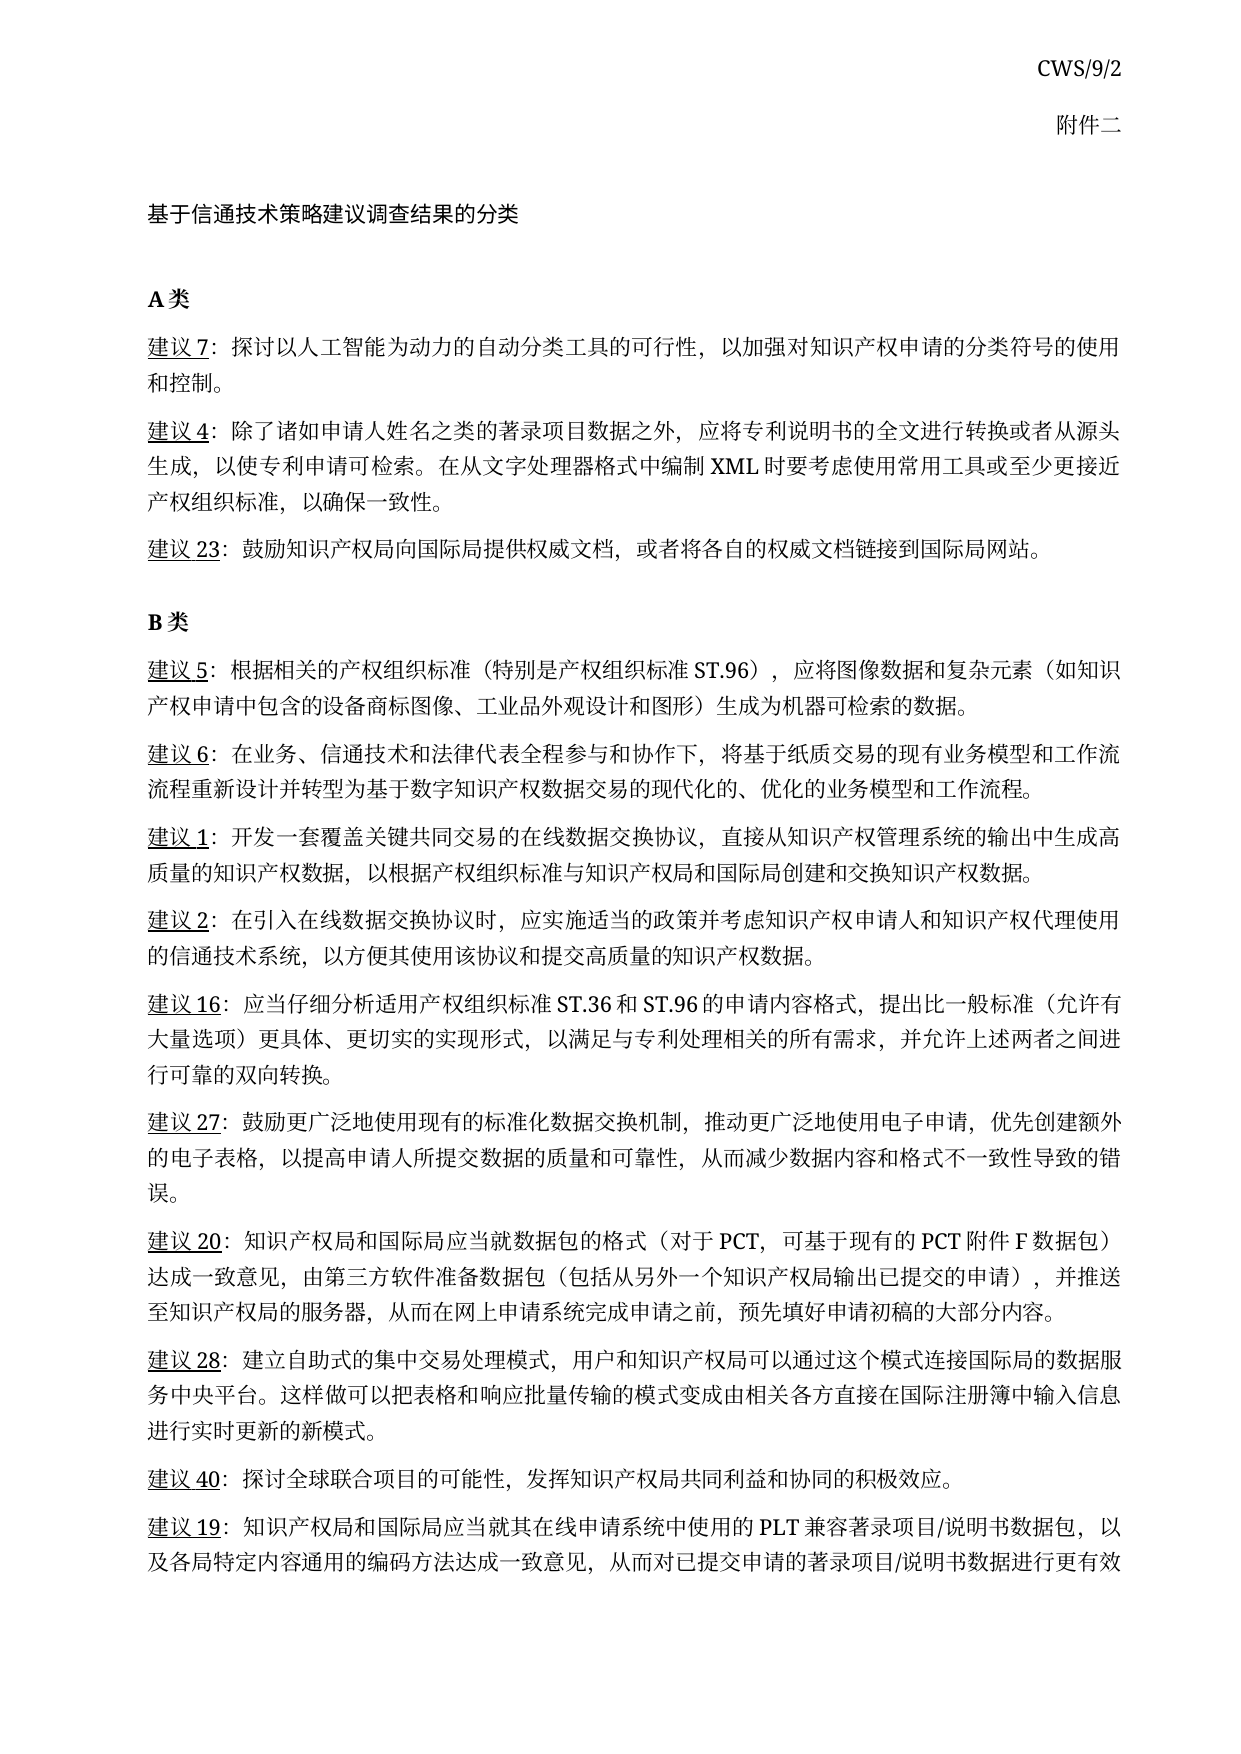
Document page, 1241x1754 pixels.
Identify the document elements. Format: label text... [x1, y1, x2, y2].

text 建议16：应当仔细分析适用产权组织标准ST.36和ST.96的申请内容格式，提出比一般标准（允许有大量选项）更具体、更切实的实现形式，以满足与专利处理相关的所有需求，并允许上述两者之间进行可靠的双向转换。 [148, 983, 1122, 1089]
text 建议27：鼓励更广泛地使用现有的标准化数据交换机制，推动更广泛地使用电子申请，优先创建额外的电子表格，以提高申请人所提交数据的质量和可靠性，从而减少数据内容和格式不一致性导致的错误。 [148, 1102, 1122, 1208]
subtitle B类 [148, 602, 1122, 637]
text 建议6：在业务、信通技术和法律代表全程参与和协作下，将基于纸质交易的现有业务模型和工作流流程重新设计并转型为基于数字知识产权数据交易的现代化的、优化的业务模型和工作流程。 [148, 733, 1122, 804]
subtitle A类 [148, 279, 1122, 314]
text 建议2：在引入在线数据交换协议时，应实施适当的政策并考虑知识产权申请人和知识产权代理使用的信通技术系统，以方便其使用该协议和提交高质量的知识产权数据。 [148, 900, 1122, 971]
text 建议4：除了诸如申请人姓名之类的著录项目数据之外，应将专利说明书的全文进行转换或者从源头生成，以使专利申请可检索。在从文字处理器格式中编制XML时要考虑使用常用工具或至少更接近产权组织标准，以确保一致性。 [148, 410, 1122, 516]
text 建议5：根据相关的产权组织标准（特别是产权组织标准ST.96），应将图像数据和复杂元素（如知识产权申请中包含的设备商标图像、工业品外观设计和图形）生成为机器可检索的数据。 [148, 650, 1122, 721]
text 建议23：鼓励知识产权局向国际局提供权威文档，或者将各自的权威文档链接到国际局网站。 [148, 529, 1122, 564]
subtitle 基于信通技术策略建议调查结果的分类 [148, 193, 1122, 229]
text 建议7：探讨以人工智能为动力的自动分类工具的可行性，以加强对知识产权申请的分类符号的使用和控制。 [148, 327, 1122, 398]
text 建议1：开发一套覆盖关键共同交易的在线数据交换协议，直接从知识产权管理系统的输出中生成高质量的知识产权数据，以根据产权组织标准与知识产权局和国际局创建和交换知识产权数据。 [148, 816, 1122, 887]
text 建议40：探讨全球联合项目的可能性，发挥知识产权局共同利益和协同的积极效应。 [148, 1458, 1122, 1493]
text 建议28：建立自助式的集中交易处理模式，用户和知识产权局可以通过这个模式连接国际局的数据服务中央平台。这样做可以把表格和响应批量传输的模式变成由相关各方直接在国际注册簿中输入信息进行实时更新的新模式。 [148, 1339, 1122, 1446]
text 建议20：知识产权局和国际局应当就数据包的格式（对于PCT，可基于现有的PCT附件F数据包）达成一致意见，由第三方软件准备数据包（包括从另外一个知识产权局输出已提交的申请），并推送至知识产权局的服务器，从而在网上申请系统完成申请之前，预先填好申请初稿的大部分内容。 [148, 1221, 1122, 1327]
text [148, 1506, 1122, 1577]
